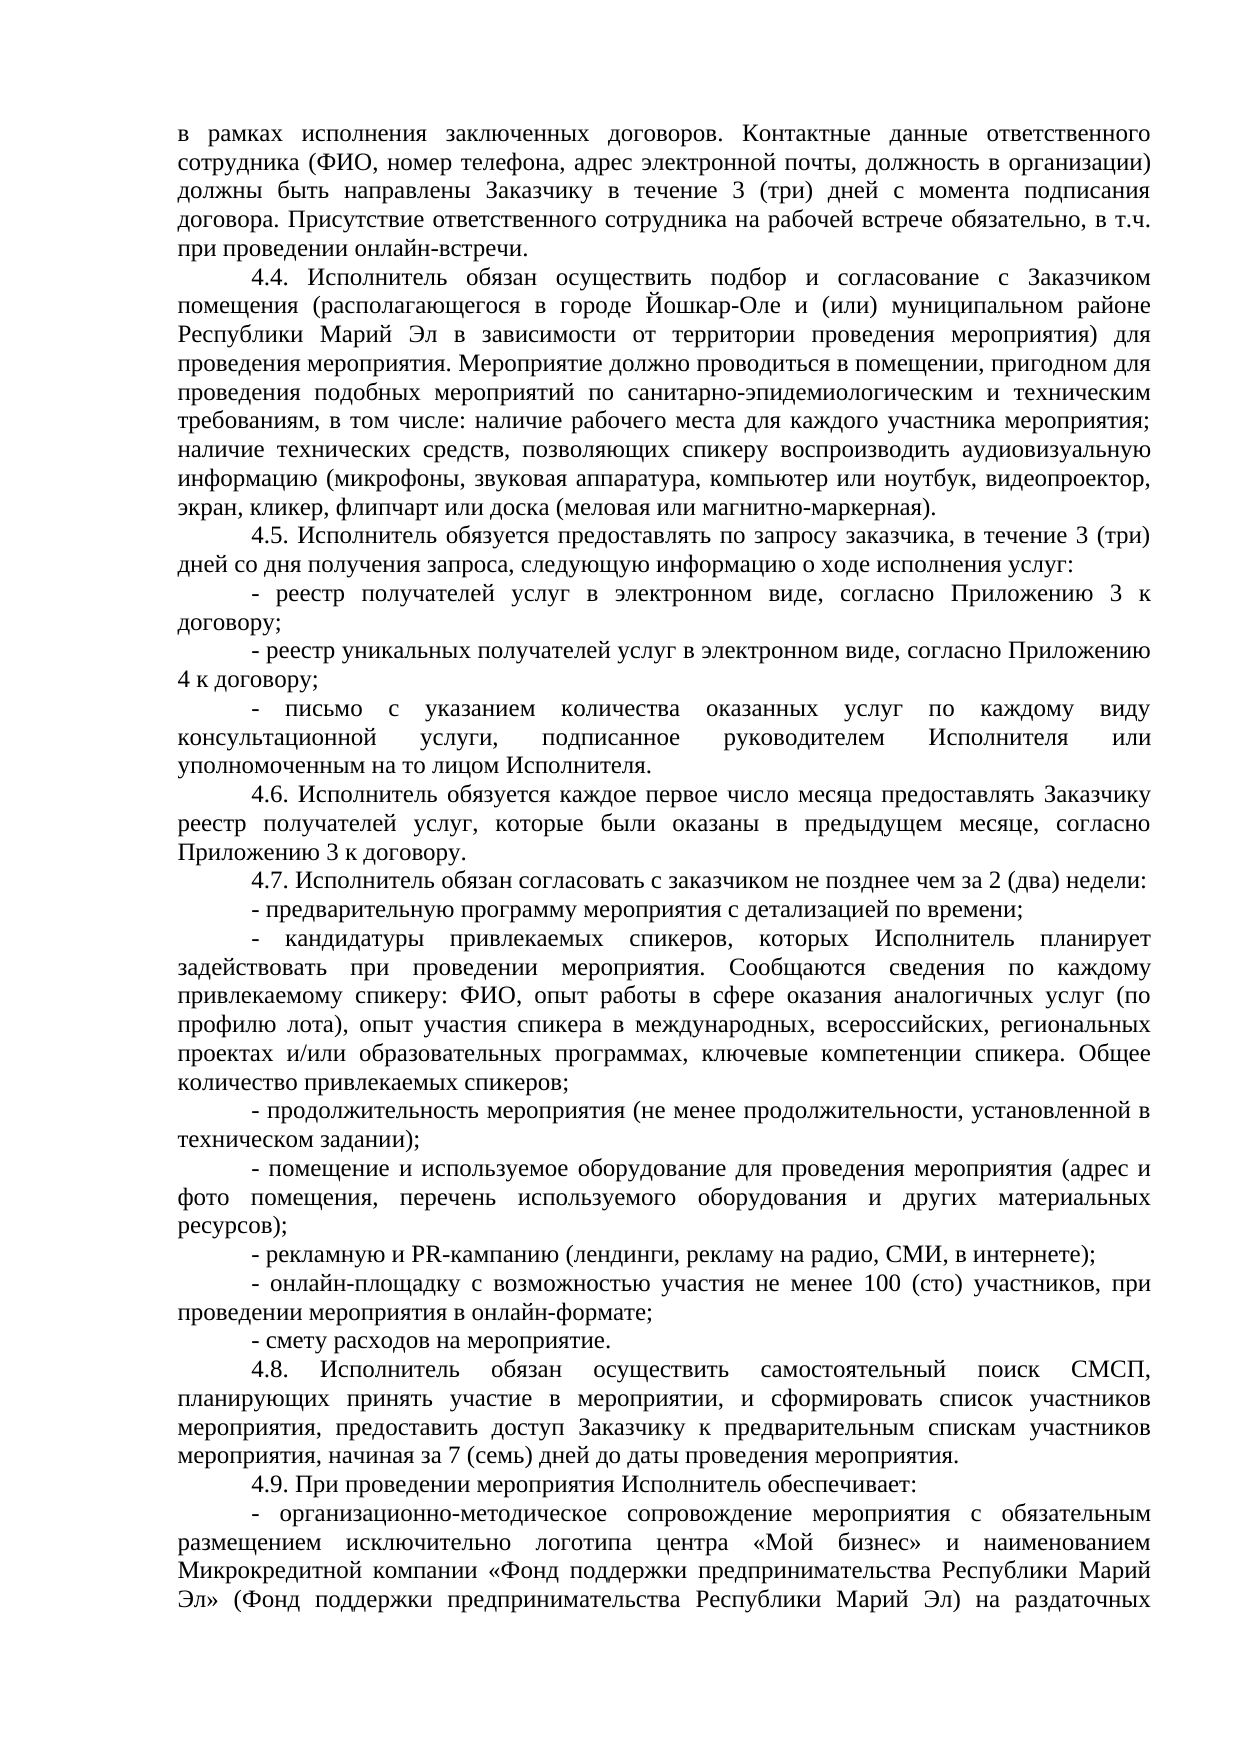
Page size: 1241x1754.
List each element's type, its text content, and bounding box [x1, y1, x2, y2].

text 4.8. Исполнитель обязан осуществить самостоятельный поиск СМСП, планирующих принять участие в мероприятии, и сформировать список участников мероприятия, предоставить доступ Заказчику к предварительным спискам участников мероприятия, начиная за 7 (семь) дней до даты проведения мероприятия. [177, 1354, 1152, 1469]
text - смету расходов на мероприятие. [177, 1326, 1152, 1354]
text - рекламную и PR-кампанию (лендинги, рекламу на радио, СМИ, в интернете); [177, 1239, 1152, 1268]
text - помещение и используемое оборудование для проведения мероприятия (адрес и фото помещения, перечень используемого оборудования и других материальных ресурсов); [177, 1153, 1152, 1239]
text - реестр получателей услуг в электронном виде, согласно Приложению 3 к договору; [177, 578, 1152, 636]
text 4.4. Исполнитель обязан осуществить подбор и согласование с Заказчиком помещения (располагающегося в городе Йошкар-Оле и (или) муниципальном районе Республики Марий Эл в зависимости от территории проведения мероприятия) для проведения мероприятия. Мероприятие должно проводиться в помещении, пригодном для проведения подобных мероприятий по санитарно-эпидемиологическим и техническим требованиям, в том числе: наличие рабочего места для каждого участника мероприятия; наличие технических средств, позволяющих спикеру воспроизводить аудиовизуальную информацию (микрофоны, звуковая аппаратура, компьютер или ноутбук, видеопроектор, экран, кликер, флипчарт или доска (меловая или магнитно-маркерная). [177, 262, 1152, 521]
text 4.6. Исполнитель обязуется каждое первое число месяца предоставлять Заказчику реестр получателей услуг, которые были оказаны в предыдущем месяце, согласно Приложению 3 к договору. [177, 779, 1152, 866]
text - реестр уникальных получателей услуг в электронном виде, согласно Приложению 4 к договору; [177, 636, 1152, 693]
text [177, 1498, 1152, 1613]
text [177, 118, 1152, 262]
text - продолжительность мероприятия (не менее продолжительности, установленной в техническом задании); [177, 1096, 1152, 1153]
text 4.9. При проведении мероприятия Исполнитель обеспечивает: [177, 1469, 1152, 1498]
text - онлайн-площадку с возможностью участия не менее 100 (сто) участников, при проведении мероприятия в онлайн-формате; [177, 1268, 1152, 1326]
text 4.5. Исполнитель обязуется предоставлять по запросу заказчика, в течение 3 (три) дней со дня получения запроса, следующую информацию о ходе исполнения услуг: [177, 521, 1152, 578]
text - кандидатуры привлекаемых спикеров, которых Исполнитель планирует задействовать при проведении мероприятия. Сообщаются сведения по каждому привлекаемому спикеру: ФИО, опыт работы в сфере оказания аналогичных услуг (по профилю лота), опыт участия спикера в международных, всероссийских, региональных проектах и/или образовательных программах, ключевые компетенции спикера. Общее количество привлекаемых спикеров; [177, 923, 1152, 1096]
text - предварительную программу мероприятия с детализацией по времени; [177, 894, 1152, 923]
text 4.7. Исполнитель обязан согласовать с заказчиком не позднее чем за 2 (два) недели: [177, 866, 1152, 894]
text - письмо с указанием количества оказанных услуг по каждому виду консультационной услуги, подписанное руководителем Исполнителя или уполномоченным на то лицом Исполнителя. [177, 693, 1152, 779]
